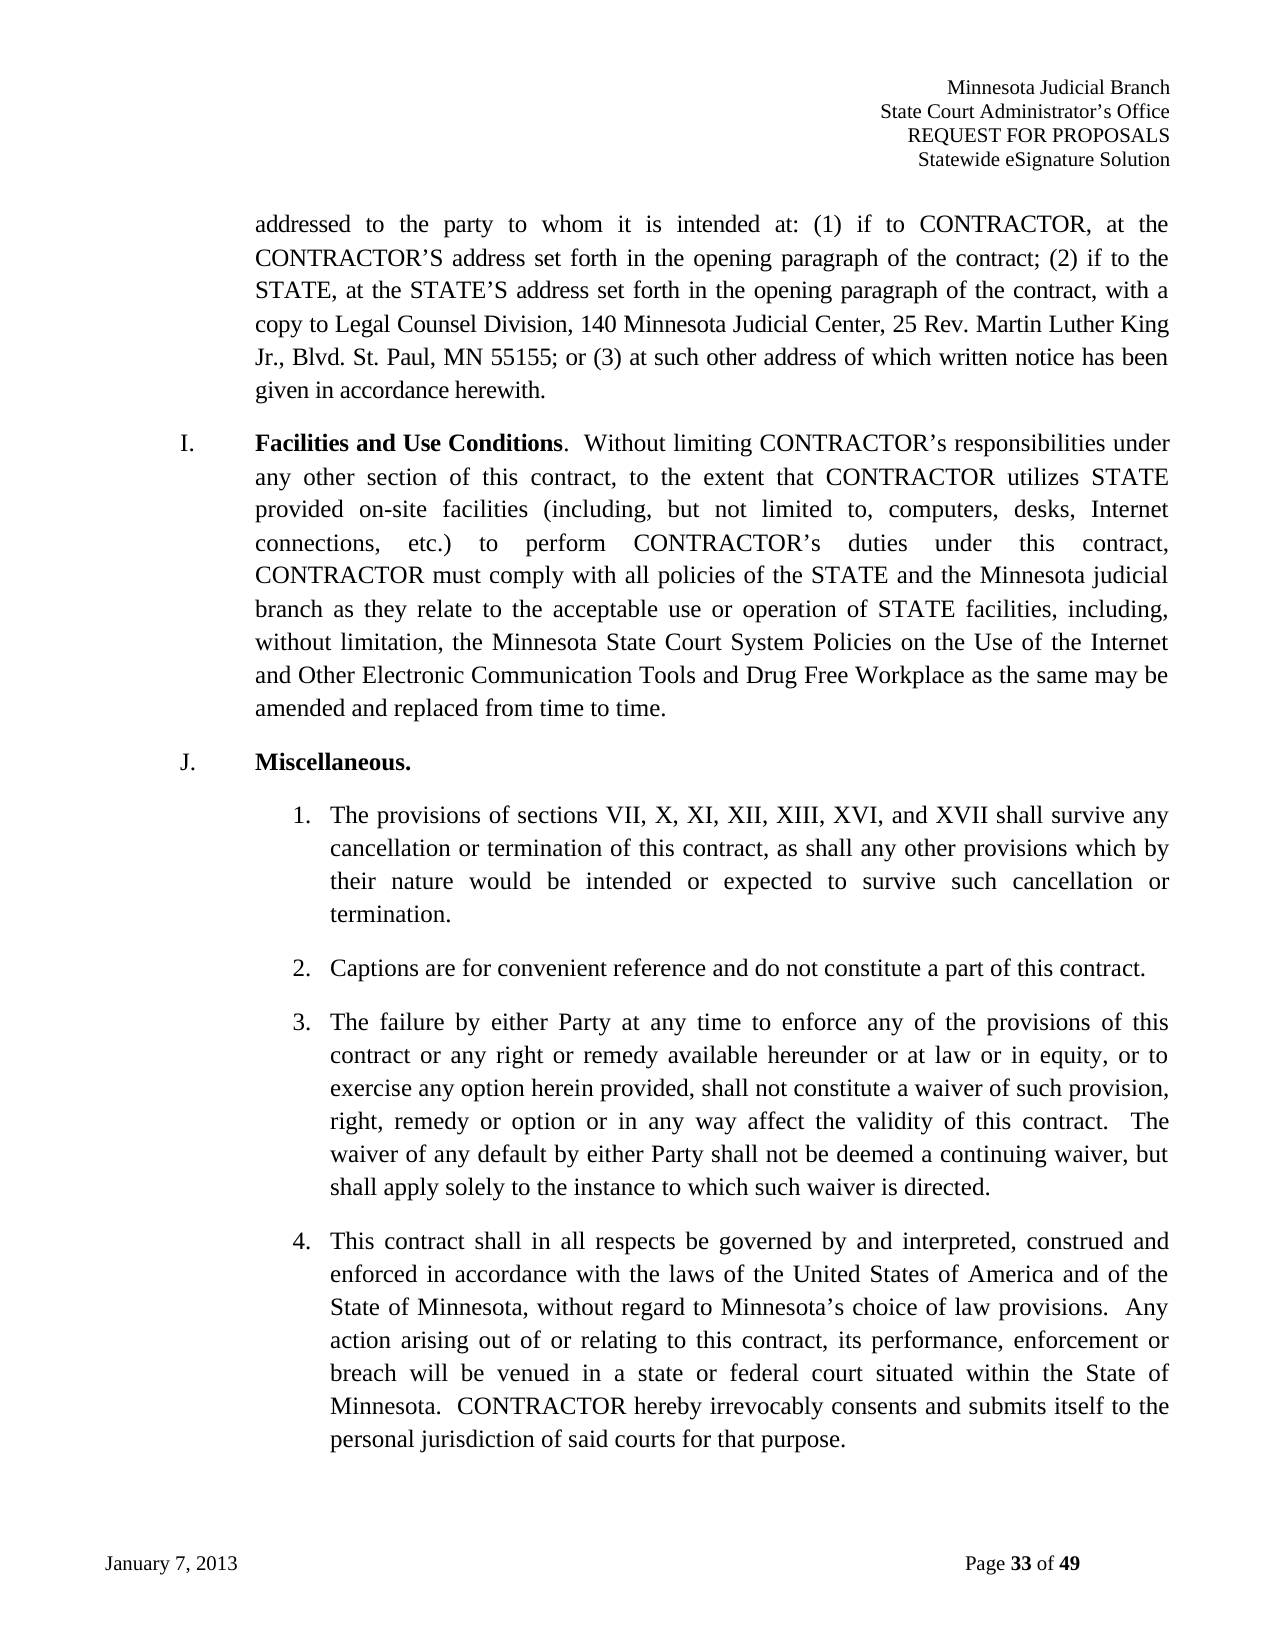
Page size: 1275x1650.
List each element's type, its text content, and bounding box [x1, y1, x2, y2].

list Captions are for convenient reference and do not constitute a part of this contract. [292, 953, 1170, 982]
list The failure by either Party at any time to enforce any of the provisions of this contract or any right or remedy available hereunder or at law or in equity, or to exercise any option herein provided, shall not constitute a waiver of such provision, right, remedy or option or in any way affect the validity of this contract. The waiver of any default by either Party shall not be deemed a continuing waiver, but shall apply solely to the instance to which such waiver is directed. [292, 1007, 1170, 1201]
list Miscellaneous. [180, 747, 1170, 775]
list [180, 209, 1170, 403]
list The provisions of sections VII, X, XI, XII, XIII, XVI, and XVII shall survive any cancellation or termination of this contract, as shall any other provisions which by their nature would be intended or expected to survive such cancellation or termination. [292, 800, 1170, 928]
list Facilities and Use Conditions. Without limiting CONTRACTOR’s responsibilities under any other section of this contract, to the extent that CONTRACTOR utilizes STATE provided on-site facilities (including, but not limited to, computers, desks, Internet connections, etc.) to perform CONTRACTOR’s duties under this contract, CONTRACTOR must comply with all policies of the STATE and the Minnesota judicial branch as they relate to the acceptable use or operation of STATE facilities, including, without limitation, the Minnesota State Court System Policies on the Use of the Internet and Other Electronic Communication Tools and Drug Free Workplace as the same may be amended and replaced from time to time. [180, 428, 1170, 721]
list This contract shall in all respects be governed by and interpreted, construed and enforced in accordance with the laws of the United States of America and of the State of Minnesota, without regard to Minnesota’s choice of law provisions. Any action arising out of or relating to this contract, its performance, enforcement or breach will be venued in a state or federal court situated within the State of Minnesota. CONTRACTOR hereby irrevocably consents and submits itself to the personal jurisdiction of said courts for that purpose. [292, 1226, 1170, 1453]
